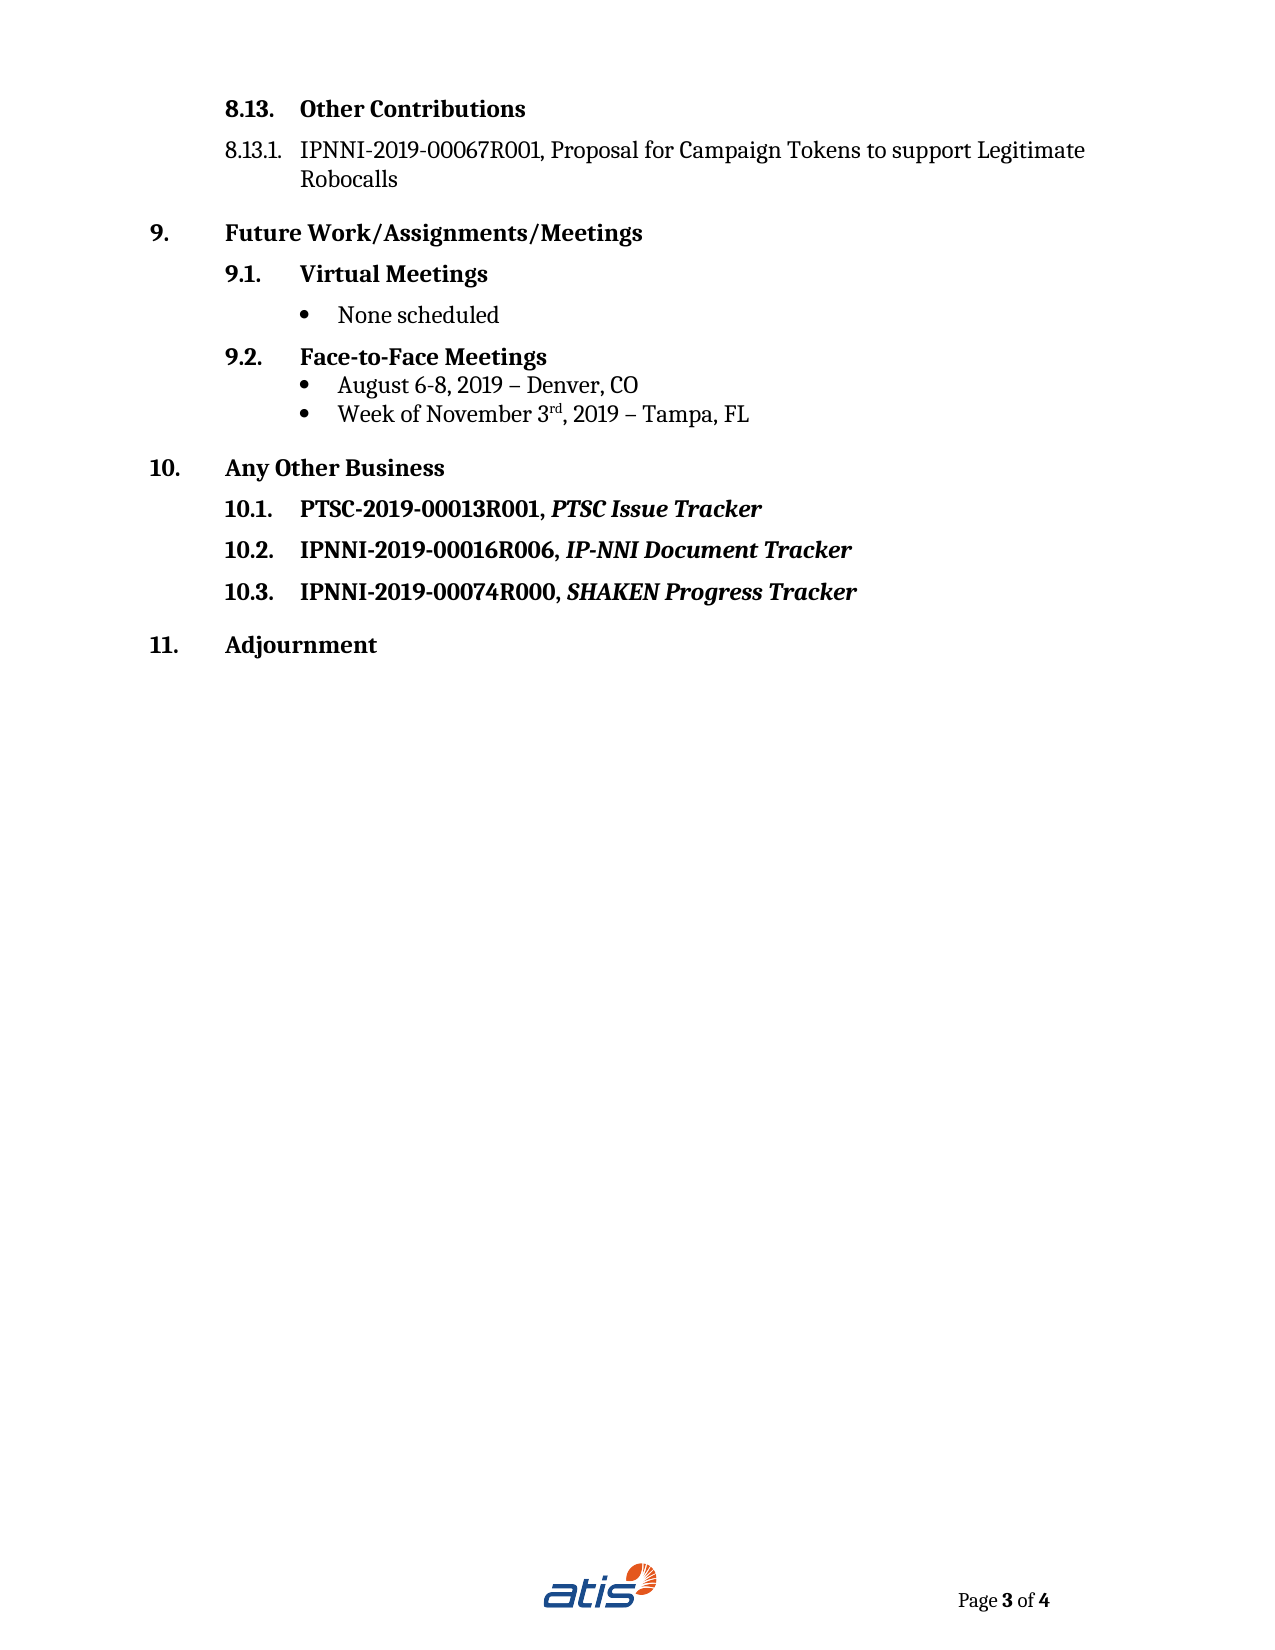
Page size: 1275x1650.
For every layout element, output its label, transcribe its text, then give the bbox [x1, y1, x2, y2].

list Virtual Meetings [225, 260, 1125, 289]
list Week of November 3rd, 2019 – Tampa, FL [300, 400, 1125, 429]
list IPNNI-2019-00016R006, IP-NNI Document Tracker [225, 536, 1125, 565]
list August 6-8, 2019 – Denver, CO [300, 371, 1125, 400]
list Other Contributions [225, 95, 1125, 124]
list PTSC-2019-00013R001, PTSC Issue Tracker [225, 495, 1125, 524]
picture [543, 1563, 657, 1608]
list IPNNI-2019-00074R000, SHAKEN Progress Tracker [225, 577, 1125, 606]
list Face-to-Face Meetings [225, 342, 1125, 371]
list Any Other Business [150, 454, 1125, 482]
list Adjournment [150, 631, 1125, 660]
list Future Work/Assignments/Meetings [150, 219, 1125, 247]
list None scheduled [300, 301, 1125, 330]
list IPNNI-2019-00067R001, Proposal for Campaign Tokens to support Legitimate Robocalls [225, 136, 1125, 194]
